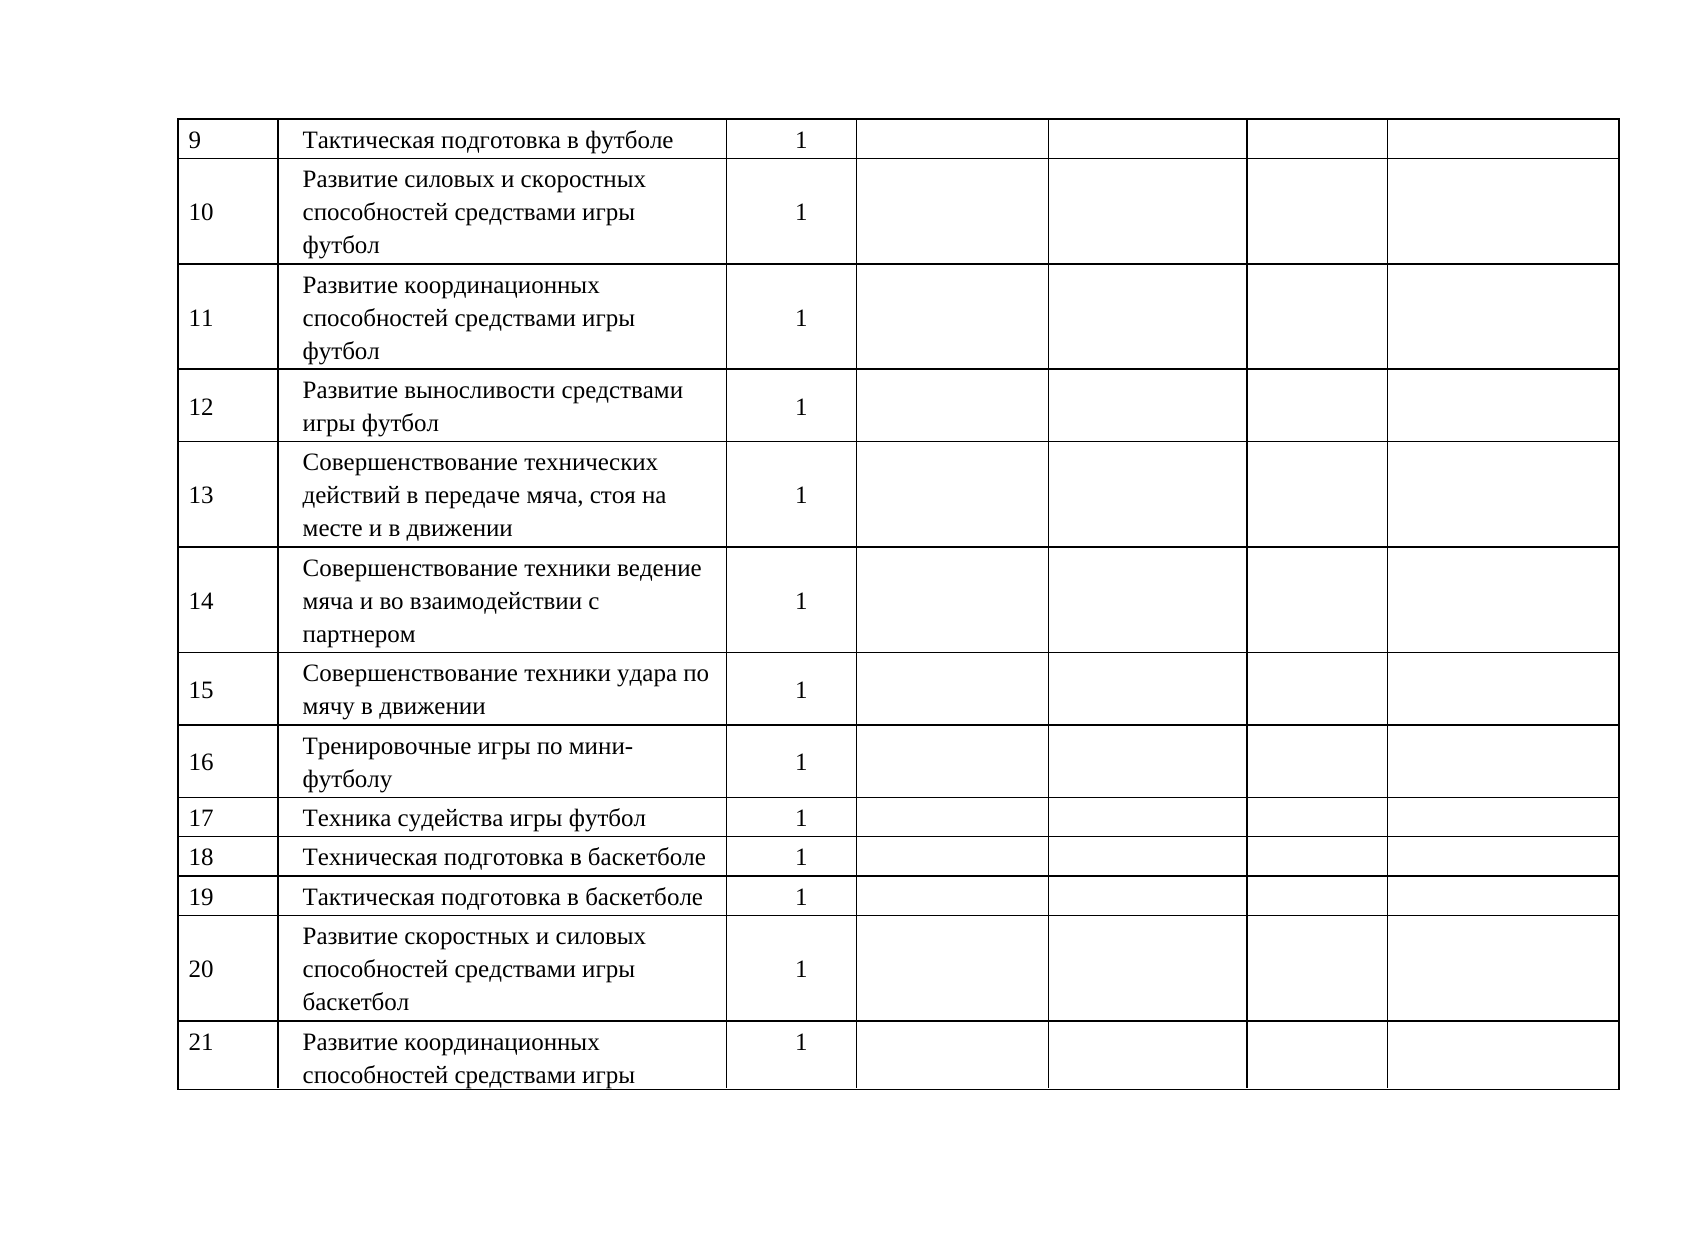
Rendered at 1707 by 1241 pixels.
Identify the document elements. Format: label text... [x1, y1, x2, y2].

table_cell [1388, 837, 1618, 875]
table_cell [857, 159, 1048, 263]
table_cell [1248, 1022, 1387, 1088]
table_cell [857, 837, 1048, 875]
table_cell 21 [179, 1022, 277, 1088]
table_cell 1 [727, 726, 856, 796]
table_cell 1 [727, 265, 856, 368]
table_cell [1248, 120, 1387, 157]
table_cell 11 [179, 265, 277, 368]
table_cell Тактическая подготовка в футболе [279, 120, 726, 157]
table_cell [1248, 726, 1387, 796]
table_cell 1 [727, 548, 856, 652]
table_cell [1248, 916, 1387, 1020]
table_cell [279, 1022, 726, 1088]
table_cell [1388, 442, 1618, 546]
table_cell 1 [727, 1022, 856, 1088]
table_cell [1049, 159, 1246, 263]
table_cell 1 [727, 877, 856, 914]
table_cell [1049, 653, 1246, 724]
table_cell [1388, 877, 1618, 914]
table_cell [1248, 265, 1387, 368]
table_cell [1388, 548, 1618, 652]
table_cell Развитие скоростных и силовых способностей средствами игры баскетбол [279, 916, 726, 1020]
table_cell [1049, 726, 1246, 796]
table_cell 1 [727, 653, 856, 724]
table_cell Тренировочные игры по мини-футболу [279, 726, 726, 796]
table_cell [1388, 1022, 1618, 1088]
table_cell 1 [727, 370, 856, 441]
table_cell 14 [179, 548, 277, 652]
table_cell [857, 877, 1048, 914]
table_cell Развитие выносливости средствами игры футбол [279, 370, 726, 441]
table_cell [857, 1022, 1048, 1088]
table_cell 15 [179, 653, 277, 724]
table_cell [1049, 370, 1246, 441]
table_cell 9 [179, 120, 277, 157]
table_cell 13 [179, 442, 277, 546]
table_cell [1248, 798, 1387, 836]
table_cell 1 [727, 159, 856, 263]
table_cell [1049, 837, 1246, 875]
table_cell [857, 653, 1048, 724]
table_cell [1049, 548, 1246, 652]
table_cell [1049, 442, 1246, 546]
table_cell [1248, 837, 1387, 875]
table_cell [857, 370, 1048, 441]
table_cell Техника судейства игры футбол [279, 798, 726, 836]
table_cell [857, 120, 1048, 157]
table_cell [1248, 653, 1387, 724]
table_cell Совершенствование технических действий в передаче мяча, стоя на месте и в движении [279, 442, 726, 546]
table_cell 1 [727, 916, 856, 1020]
table_cell [1248, 370, 1387, 441]
table_cell [1388, 798, 1618, 836]
table_cell [1049, 1022, 1246, 1088]
table_cell 18 [179, 837, 277, 875]
table_cell [1248, 877, 1387, 914]
table_cell 1 [727, 442, 856, 546]
table_cell [857, 265, 1048, 368]
table_cell [1388, 120, 1618, 157]
table_cell Развитие силовых и скоростных способностей средствами игры футбол [279, 159, 726, 263]
table_cell 16 [179, 726, 277, 796]
table_cell [1388, 916, 1618, 1020]
table_cell 10 [179, 159, 277, 263]
table_cell Совершенствование техники удара по мячу в движении [279, 653, 726, 724]
table_cell [1388, 370, 1618, 441]
table_cell [1049, 120, 1246, 157]
table_cell [857, 726, 1048, 796]
table_cell Развитие координационных способностей средствами игры футбол [279, 265, 726, 368]
table_cell [1049, 916, 1246, 1020]
table_cell [857, 798, 1048, 836]
table_cell 1 [727, 798, 856, 836]
table_cell [1049, 798, 1246, 836]
table_cell [1248, 548, 1387, 652]
table_cell [857, 916, 1048, 1020]
table_cell 1 [727, 837, 856, 875]
table_cell Совершенствование техники ведение мяча и во взаимодействии с партнером [279, 548, 726, 652]
table_cell [1248, 159, 1387, 263]
table_cell Техническая подготовка в баскетболе [279, 837, 726, 875]
table_cell 12 [179, 370, 277, 441]
table_cell [1388, 265, 1618, 368]
table_cell [857, 548, 1048, 652]
table_cell Тактическая подготовка в баскетболе [279, 877, 726, 914]
table_cell [1388, 159, 1618, 263]
table_cell [857, 442, 1048, 546]
table_cell 20 [179, 916, 277, 1020]
table_cell [1248, 442, 1387, 546]
table_cell [1388, 726, 1618, 796]
table_cell 1 [727, 120, 856, 157]
table_cell [1049, 877, 1246, 914]
table_cell 17 [179, 798, 277, 836]
table_cell [1049, 265, 1246, 368]
table_cell 19 [179, 877, 277, 914]
table_cell [1388, 653, 1618, 724]
